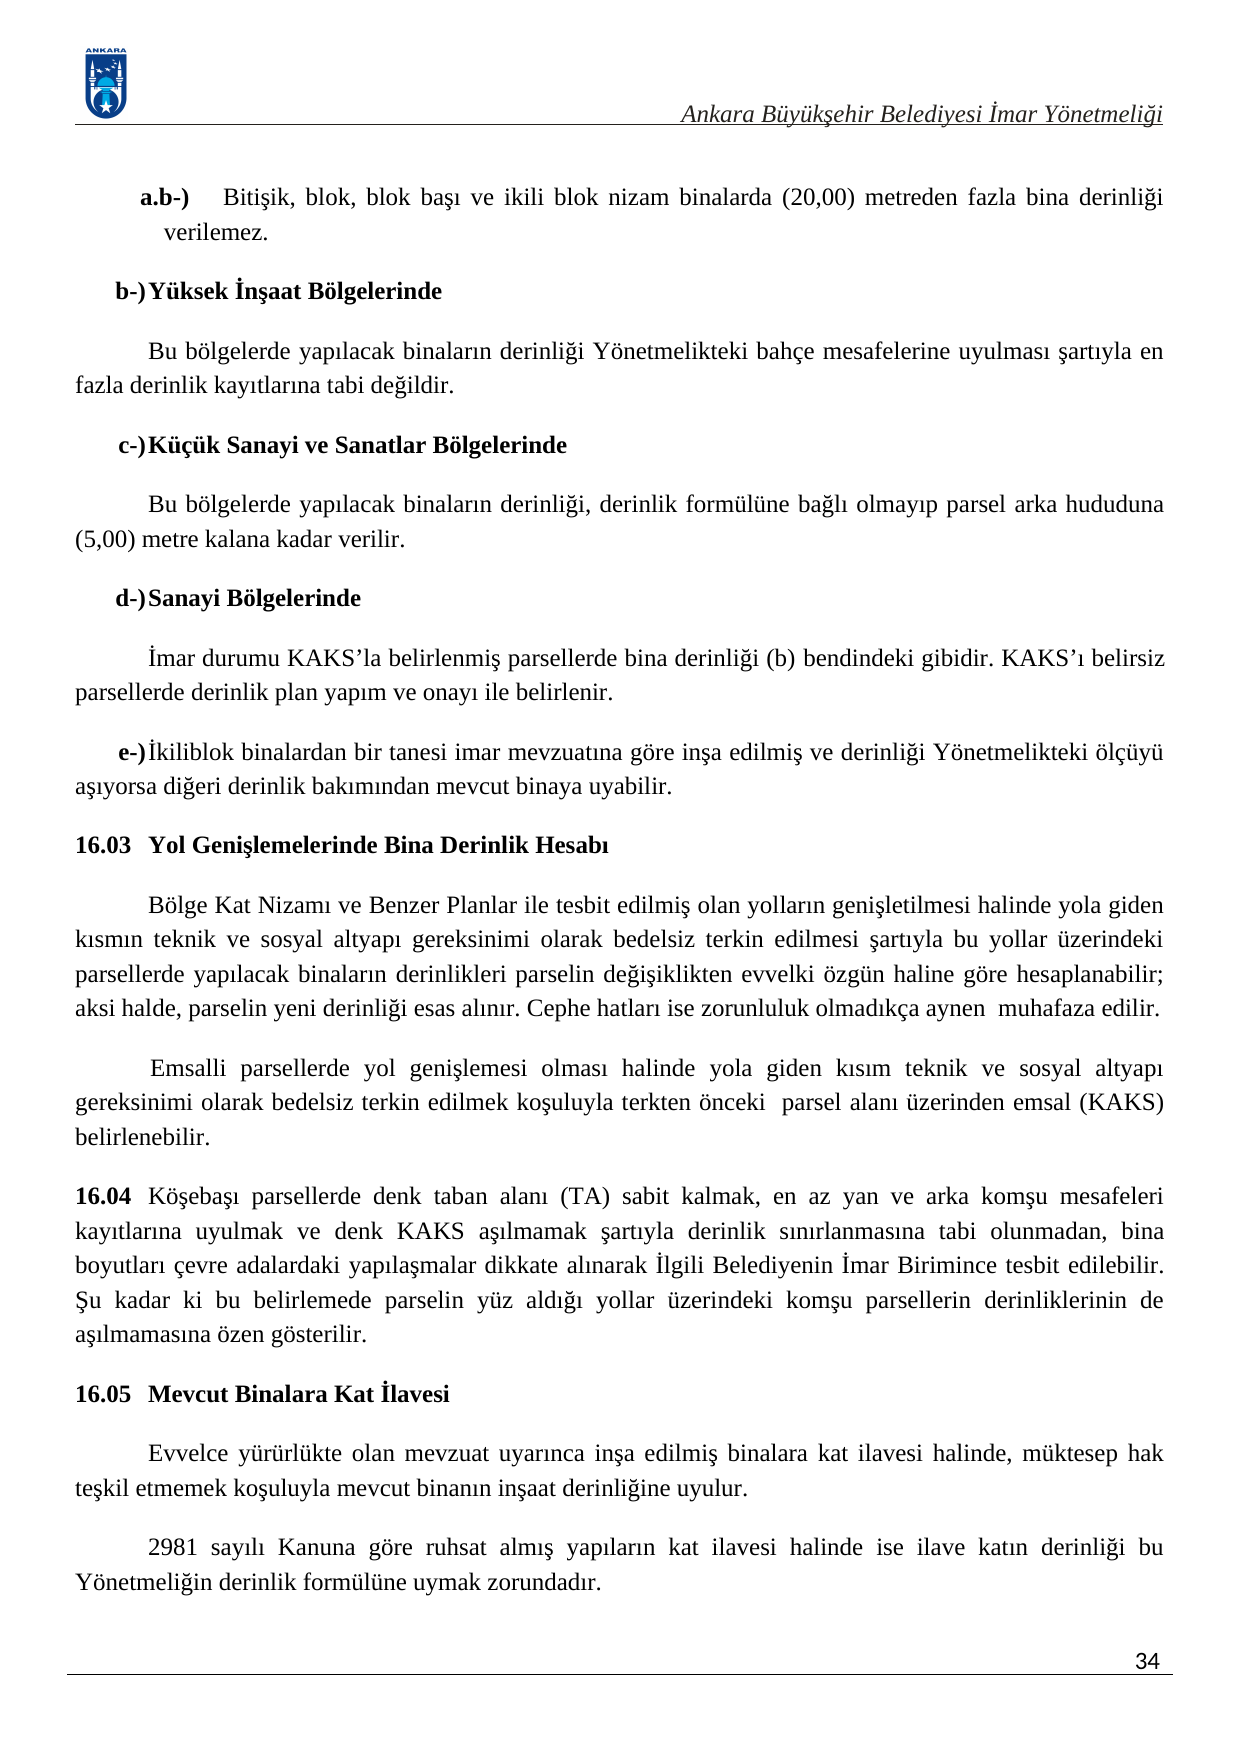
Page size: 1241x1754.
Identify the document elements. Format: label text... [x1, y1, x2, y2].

list Küçük Sanayi ve Sanatlar Bölgelerinde [75, 430, 1165, 458]
text İmar durumu KAKS’la belirlenmiş parsellerde bina derinliği (b) bendindeki gibidir. KAKS’ı belirsiz parsellerde derinlik plan yapım ve onayı ile belirlenir. [75, 643, 1165, 706]
text Emsalli parsellerde yol genişlemesi olması halinde yola giden kısım teknik ve sosyal altyapı gereksinimi olarak bedelsiz terkin edilmek koşuluyla terkten önceki parsel alanı üzerinden emsal (KAKS) belirlenebilir. [75, 1053, 1165, 1151]
list Köşebaşı parsellerde denk taban alanı (TA) sabit kalmak, en az yan ve arka komşu mesafeleri kayıtlarına uyulmak ve denk KAKS aşılmamak şartıyla derinlik sınırlanmasına tabi olunmadan, bina boyutları çevre adalardaki yapılaşmalar dikkate alınarak İlgili Belediyenin İmar Birimince tesbit edilebilir. Şu kadar ki bu belirlemede parselin yüz aldığı yollar üzerindeki komşu parsellerin derinliklerinin de aşılmamasına özen gösterilir. [75, 1181, 1165, 1348]
list Bitişik, blok, blok başı ve ikili blok nizam binalarda (20,00) metreden fazla bina derinliği verilemez. [140, 182, 1165, 246]
text Bu bölgelerde yapılacak binaların derinliği, derinlik formülüne bağlı olmayıp parsel arka hududuna (5,00) metre kalana kadar verilir. [75, 489, 1165, 552]
picture [80, 46, 129, 121]
text Bölge Kat Nizamı ve Benzer Planlar ile tesbit edilmiş olan yolların genişletilmesi halinde yola giden kısmın teknik ve sosyal altyapı gereksinimi olarak bedelsiz terkin edilmesi şartıyla bu yollar üzerindeki parsellerde yapılacak binaların derinlikleri parselin değişiklikten evvelki özgün haline göre hesaplanabilir; aksi halde, parselin yeni derinliği esas alınır. Cephe hatları ise zorunluluk olmadıkça aynen muhafaza edilir. [75, 890, 1165, 1022]
text Bu bölgelerde yapılacak binaların derinliği Yönetmelikteki bahçe mesafelerine uyulması şartıyla en fazla derinlik kayıtlarına tabi değildir. [75, 336, 1165, 399]
list İkiliblok binalardan bir tanesi imar mevzuatına göre inşa edilmiş ve derinliği Yönetmelikteki ölçüyü aşıyorsa diğeri derinlik bakımından mevcut binaya uyabilir. [75, 737, 1165, 800]
list Yüksek İnşaat Bölgelerinde [75, 276, 1165, 305]
list Yol Genişlemelerinde Bina Derinlik Hesabı [75, 831, 1165, 859]
list Sanayi Bölgelerinde [75, 583, 1165, 612]
text 2981 sayılı Kanuna göre ruhsat almış yapıların kat ilavesi halinde ise ilave katın derinliği bu Yönetmeliğin derinlik formülüne uymak zorundadır. [75, 1532, 1165, 1595]
list Mevcut Binalara Kat İlavesi [75, 1379, 1165, 1407]
text Evvelce yürürlükte olan mevzuat uyarınca inşa edilmiş binalara kat ilavesi halinde, müktesep hak teşkil etmemek koşuluyla mevcut binanın inşaat derinliğine uyulur. [75, 1438, 1165, 1501]
